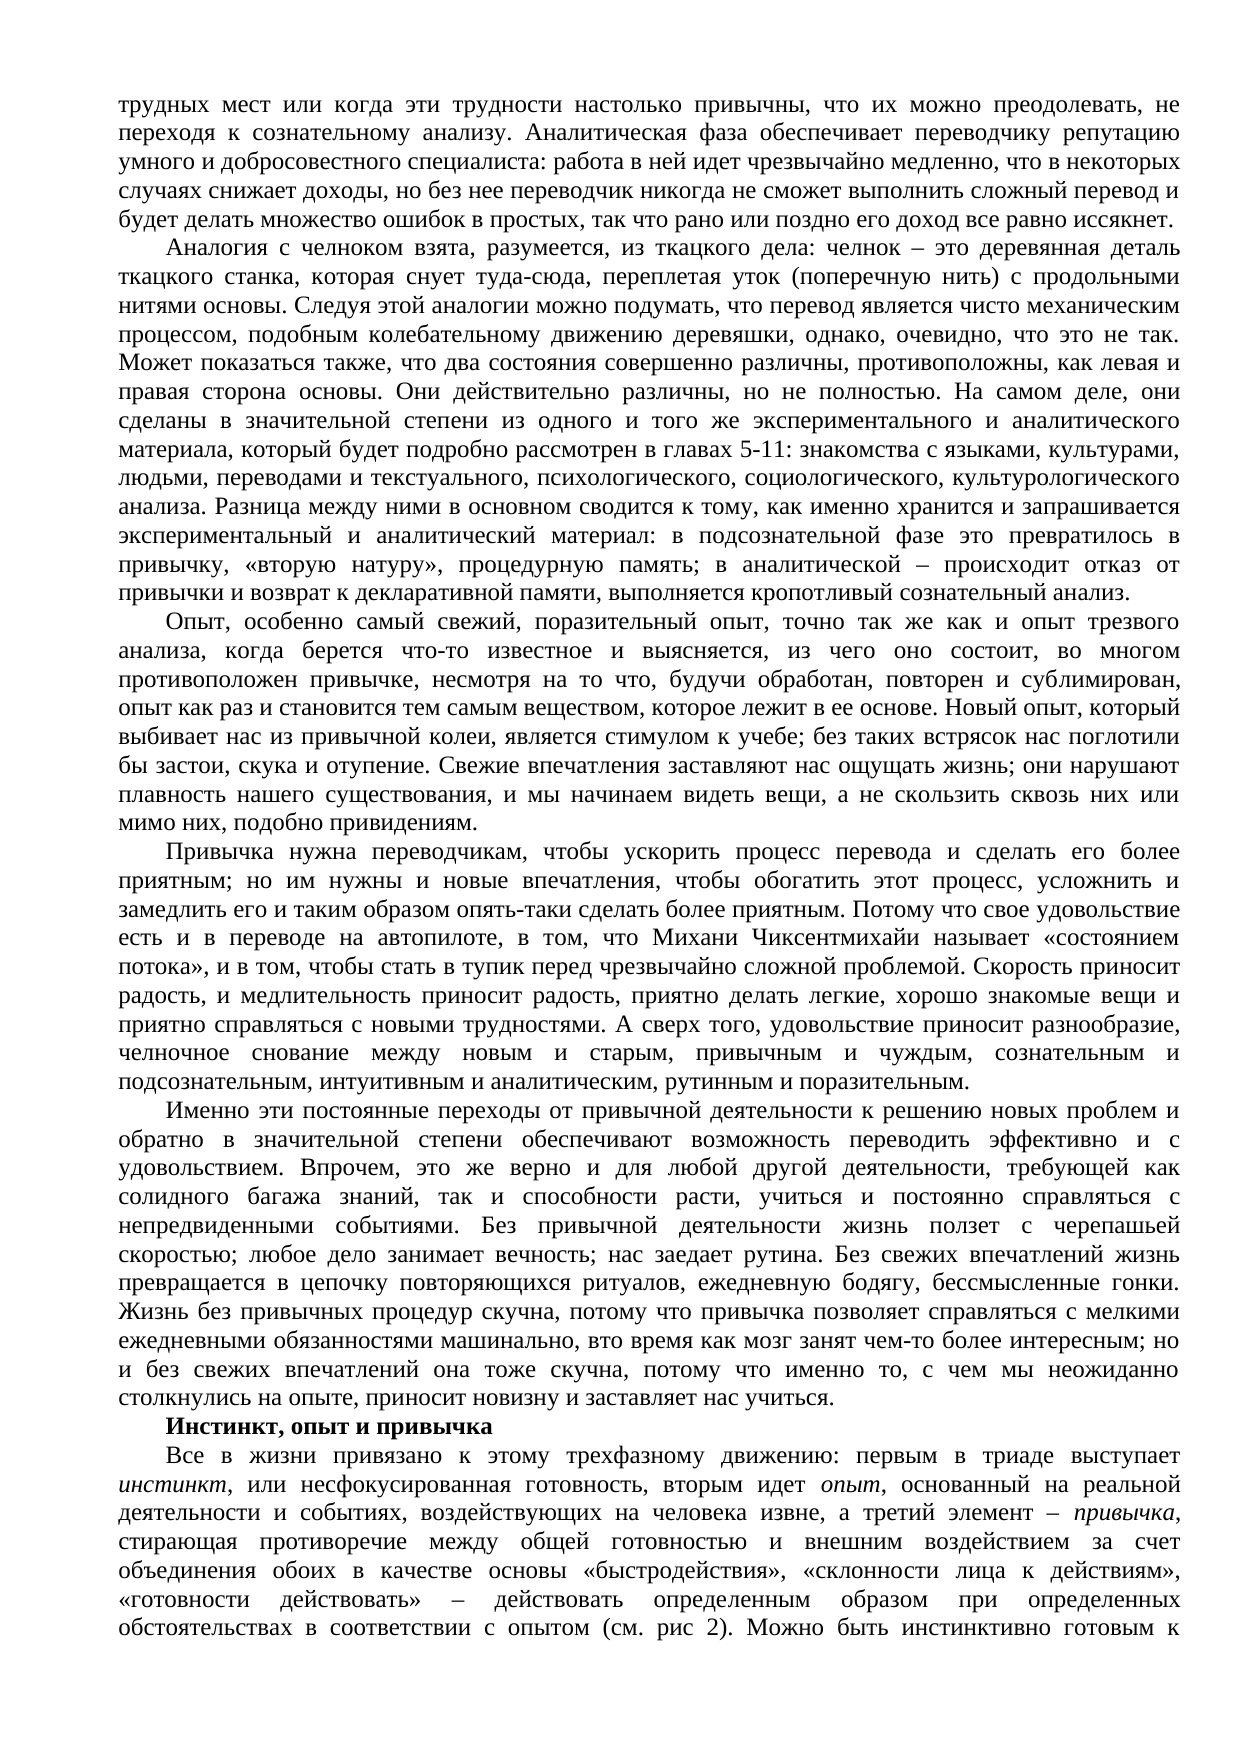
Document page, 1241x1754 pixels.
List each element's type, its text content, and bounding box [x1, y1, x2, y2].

text Инстинкт, опыт и привычка [118, 1411, 1181, 1440]
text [118, 89, 1181, 232]
text Привычка нужна переводчикам, чтобы ускорить процесс перевода и сделать его более приятным; но им нужны и новые впечатления, чтобы обогатить этот процесс, усложнить и замедлить его и таким образом опять-таки сделать более приятным. Потому что свое удовольствие есть и в переводе на автопилоте, в том, что Михани Чиксентмихайи называет «состоянием потока», и в том, чтобы стать в тупик перед чрезвычайно сложной проблемой. Скорость приносит радость, и медлительность приносит радость, приятно делать легкие, хорошо знакомые вещи и приятно справляться с новыми трудностями. А сверх того, удовольствие приносит разнообразие, челночное снование между новым и старым, привычным и чуждым, сознательным и подсознательным, интуитивным и аналитическим, рутинным и поразительным. [118, 836, 1181, 1095]
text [118, 1440, 1181, 1641]
text Опыт, особенно самый свежий, поразительный опыт, точно так же как и опыт трезвого анализа, когда берется что-то известное и выясняется, из чего оно состоит, во многом противоположен привычке, несмотря на то что, будучи обработан, повторен и сублимирован, опыт как раз и становится тем самым веществом, которое лежит в ее основе. Новый опыт, который выбивает нас из привычной колеи, является стимулом к учебе; без таких встрясок нас поглотили бы застои, скука и отупение. Свежие впечатления заставляют нас ощущать жизнь; они нарушают плавность нашего существования, и мы начинаем видеть вещи, а не скользить сквозь них или мимо них, подобно привидениям. [118, 606, 1181, 836]
text Аналогия с челноком взята, разумеется, из ткацкого дела: челнок – это деревянная деталь ткацкого станка, которая снует туда-сюда, переплетая уток (поперечную нить) с продольными нитями основы. Следуя этой аналогии можно подумать, что перевод является чисто механическим процессом, подобным колебательному движению деревяшки, однако, очевидно, что это не так. Может показаться также, что два состояния совершенно различны, противоположны, как левая и правая сторона основы. Они действительно различны, но не полностью. На самом деле, они сделаны в значительной степени из одного и того же экспериментального и аналитического материала, который будет подробно рассмотрен в главах 5-11: знакомства с языками, культурами, людьми, переводами и текстуального, психологического, социологического, культурологического анализа. Разница между ними в основном сводится к тому, как именно хранится и запрашивается экспериментальный и аналитический материал: в подсознательной фазе это превратилось в привычку, «вторую натуру», процедурную память; в аналитической – происходит отказ от привычки и возврат к декларативной памяти, выполняется кропотливый сознательный анализ. [118, 232, 1181, 606]
text Именно эти постоянные переходы от привычной деятельности к решению новых проблем и обратно в значительной степени обеспечивают возможность переводить эффективно и с удовольствием. Впрочем, это же верно и для любой другой деятельности, требующей как солидного багажа знаний, так и способности расти, учиться и постоянно справляться с непредвиденными событиями. Без привычной деятельности жизнь ползет с черепашьей скоростью; любое дело занимает вечность; нас заедает рутина. Без свежих впечатлений жизнь превращается в цепочку повторяющихся ритуалов, ежедневную бодягу, бессмысленные гонки. Жизнь без привычных процедур скучна, потому что привычка позволяет справляться с мелкими ежедневными обязанностями машинально, вто время как мозг занят чем-то более интересным; но и без свежих впечатлений она тоже скучна, потому что именно то, с чем мы неожиданно столкнулись на опыте, приносит новизну и заставляет нас учиться. [118, 1095, 1181, 1411]
